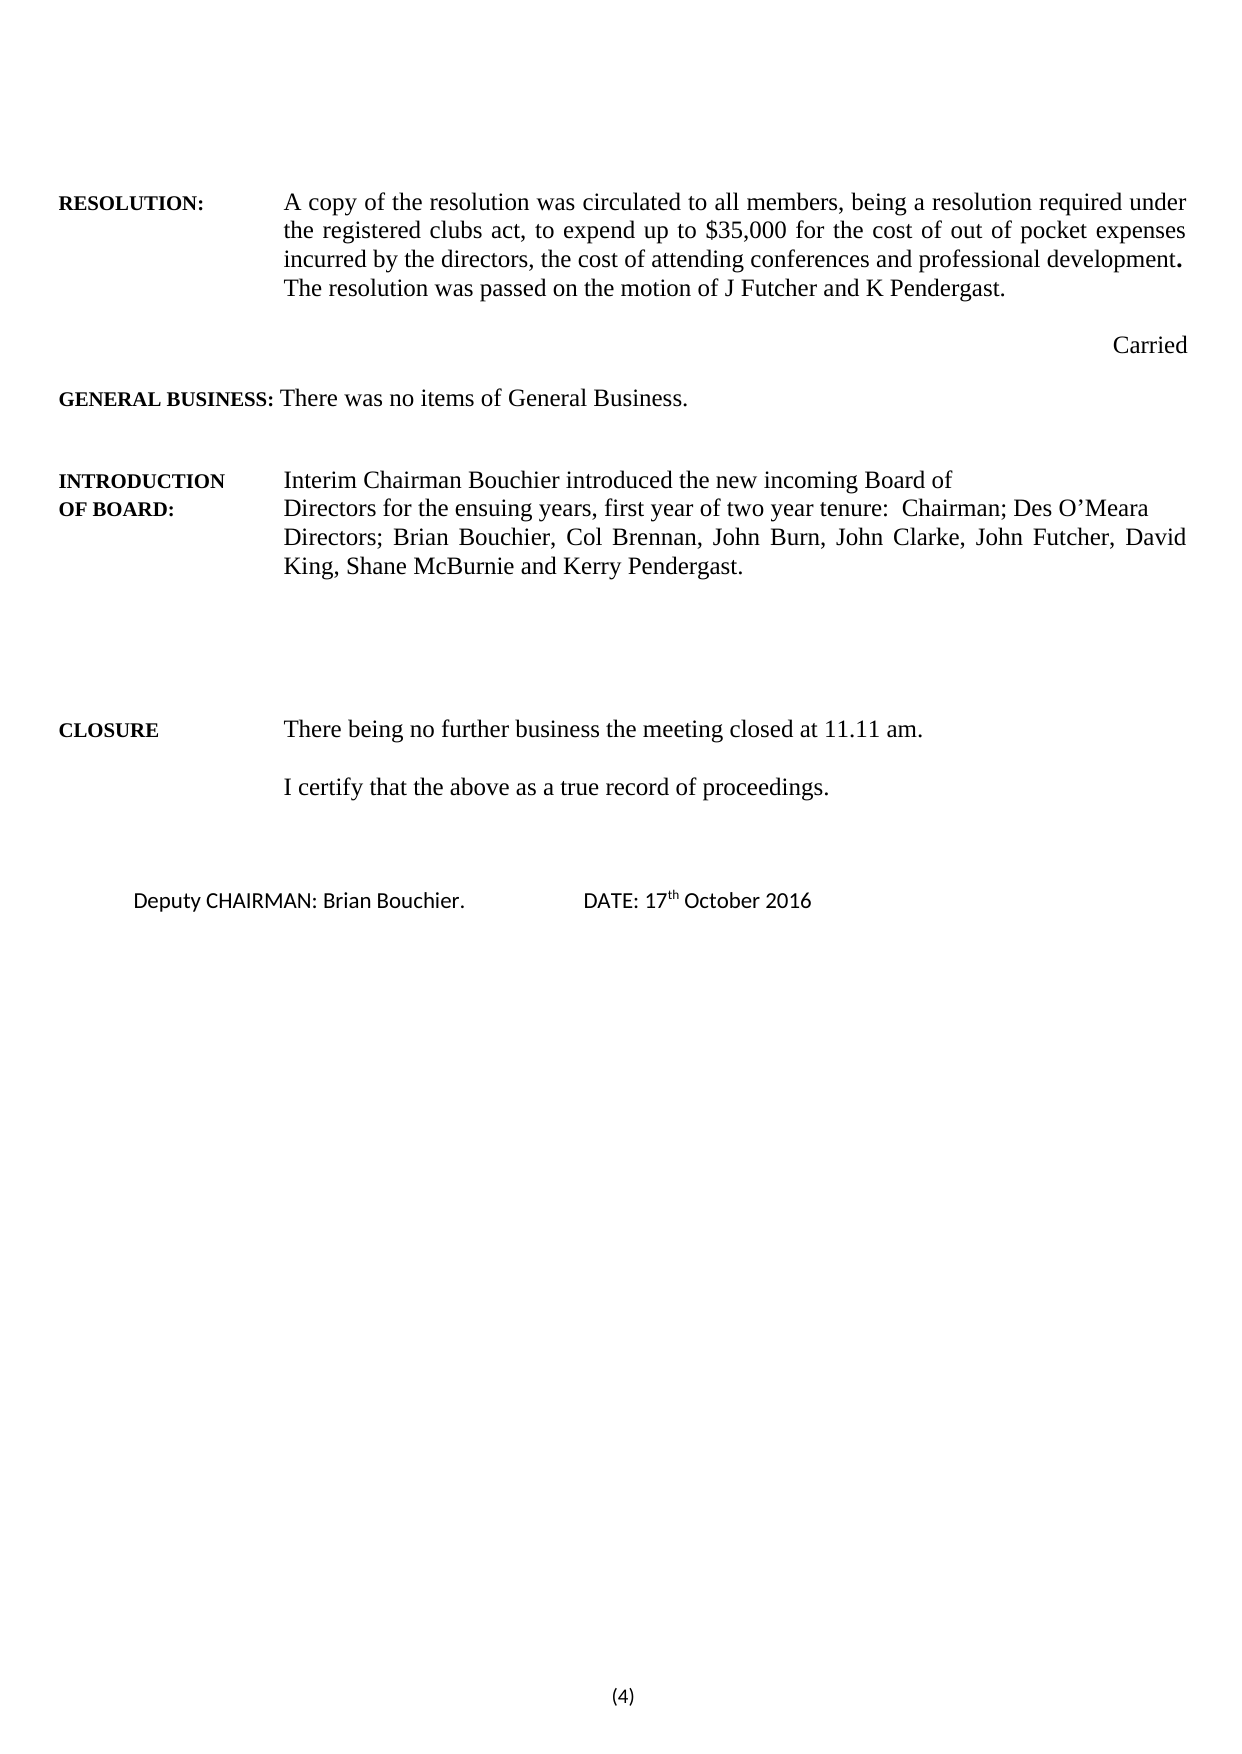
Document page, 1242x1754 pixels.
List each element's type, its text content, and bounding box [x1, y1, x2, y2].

text Carried [58, 330, 1187, 359]
text Deputy CHAIRMAN: Brian Bouchier. DATE: 17th October 2016 [58, 887, 1187, 914]
text GENERAL BUSINESS: There was no items of General Business. [58, 383, 1187, 412]
text RESOLUTION: A copy of the resolution was circulated to all members, being a resolution required under the registered clubs act, to expend up to $35,000 for the cost of out of pocket expenses incurred by the directors, the cost of attending conferences and professional development. [58, 187, 1187, 273]
text INTRODUCTION Interim Chairman Bouchier introduced the new incoming Board of [58, 465, 1187, 493]
text OF BOARD: Directors for the ensuing years, first year of two year tenure: Chairman; Des O’Meara [58, 493, 1187, 522]
text Directors; Brian Bouchier, Col Brennan, John Burn, John Clarke, John Futcher, David King, Shane McBurnie and Kerry Pendergast. [58, 522, 1187, 580]
text I certify that the above as a true record of proceedings. [58, 772, 1187, 800]
text (4) [58, 1683, 1187, 1709]
text The resolution was passed on the motion of J Futcher and K Pendergast. [58, 273, 1187, 302]
text CLOSURE There being no further business the meeting closed at 11.11 am. [58, 714, 1187, 743]
